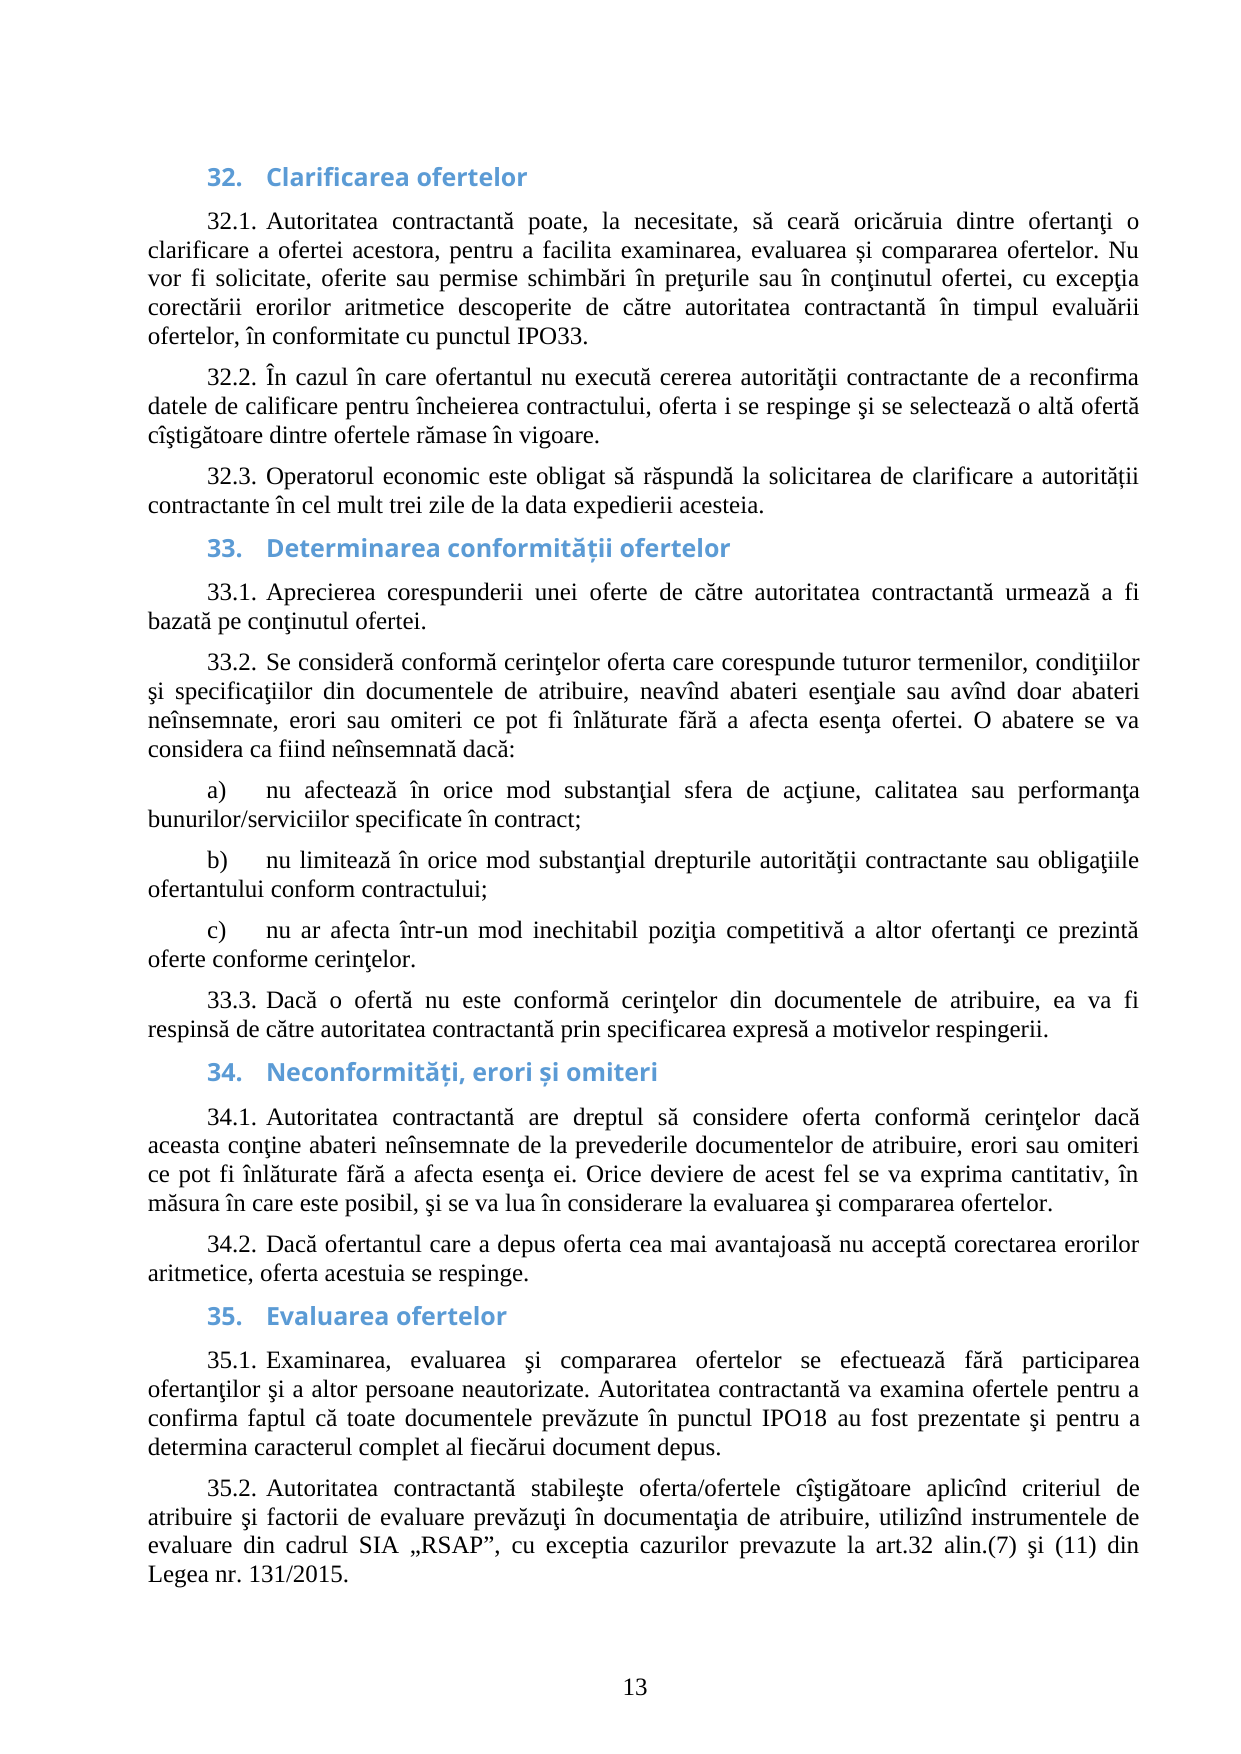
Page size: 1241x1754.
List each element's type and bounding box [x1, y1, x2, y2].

table_cell [136, 118, 1152, 1601]
